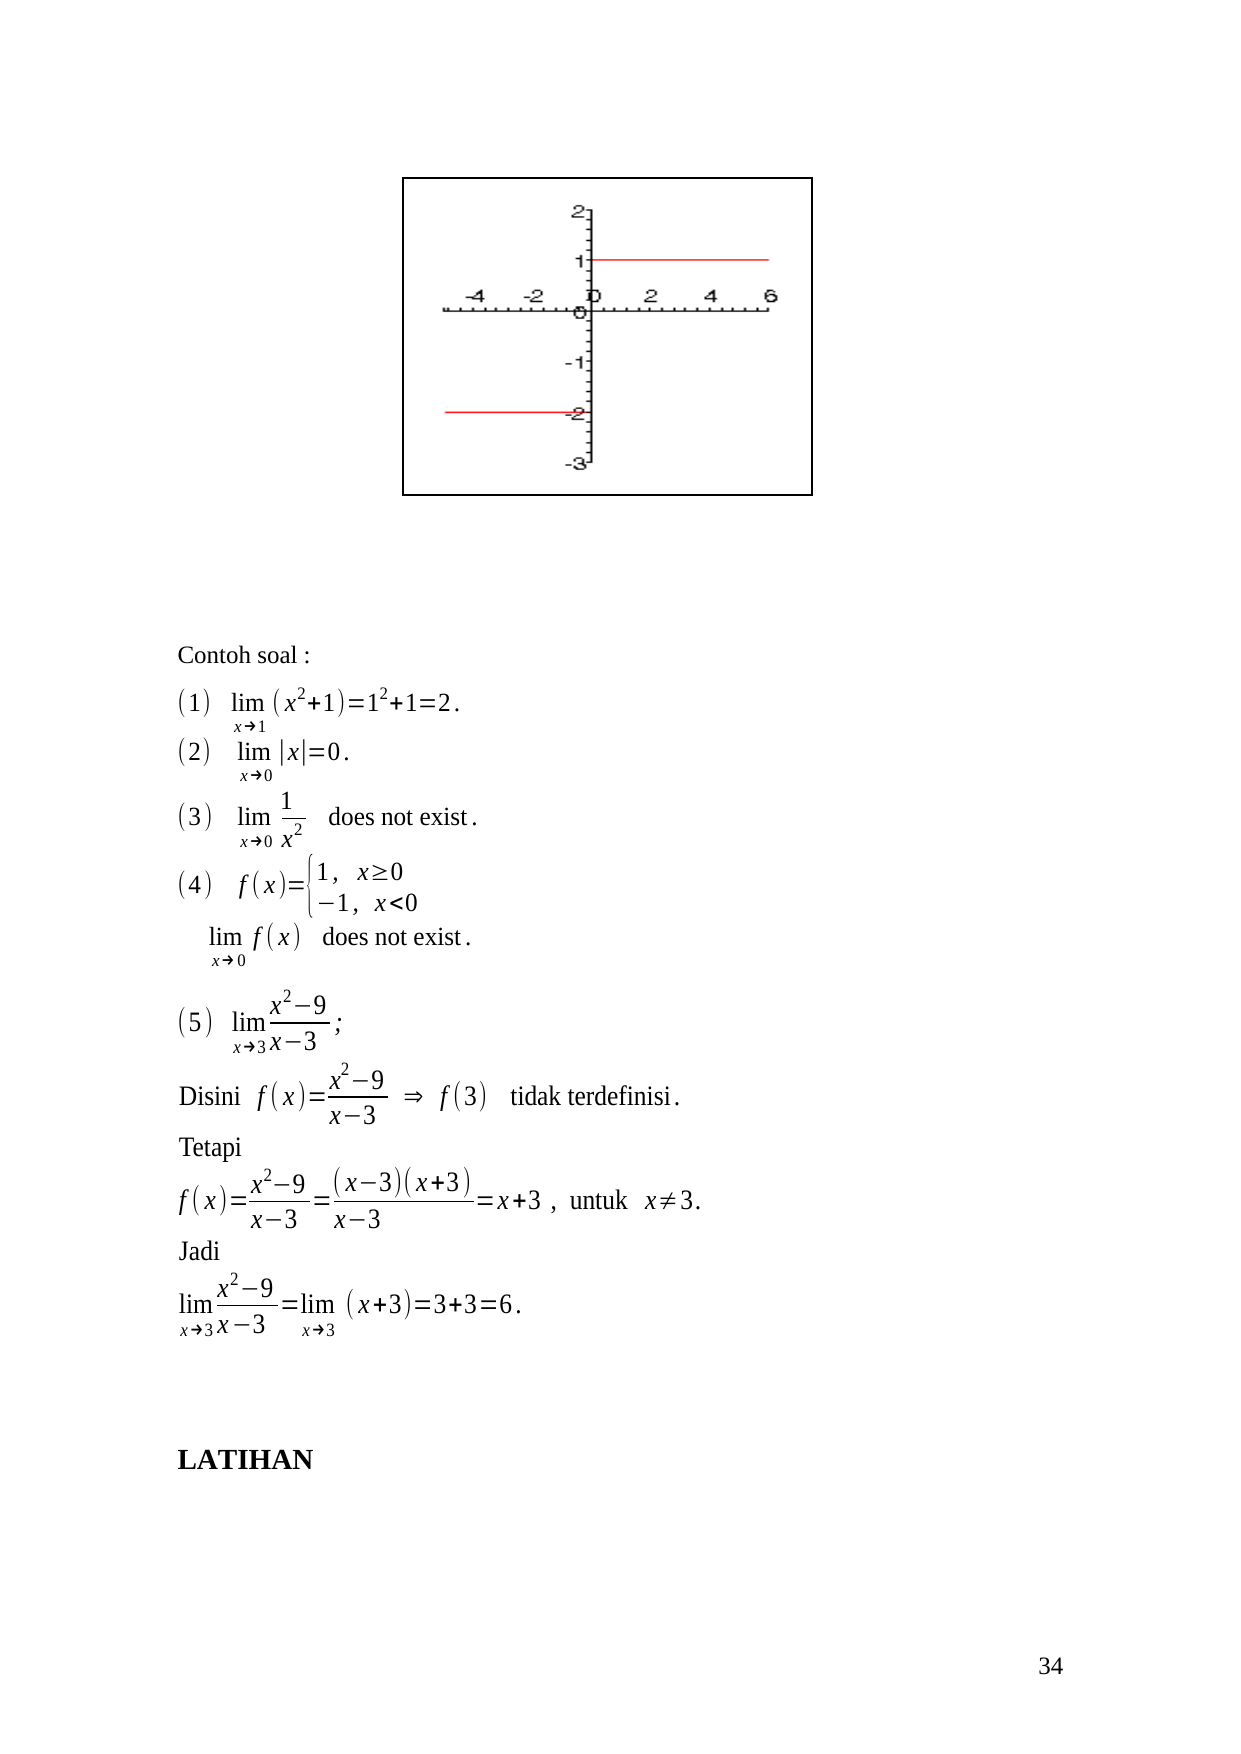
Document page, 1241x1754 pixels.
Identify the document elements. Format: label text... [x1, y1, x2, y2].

subtitle LATIHAN [177, 1442, 1063, 1475]
picture [404, 179, 811, 494]
text Contoh soal : [177, 640, 1063, 669]
